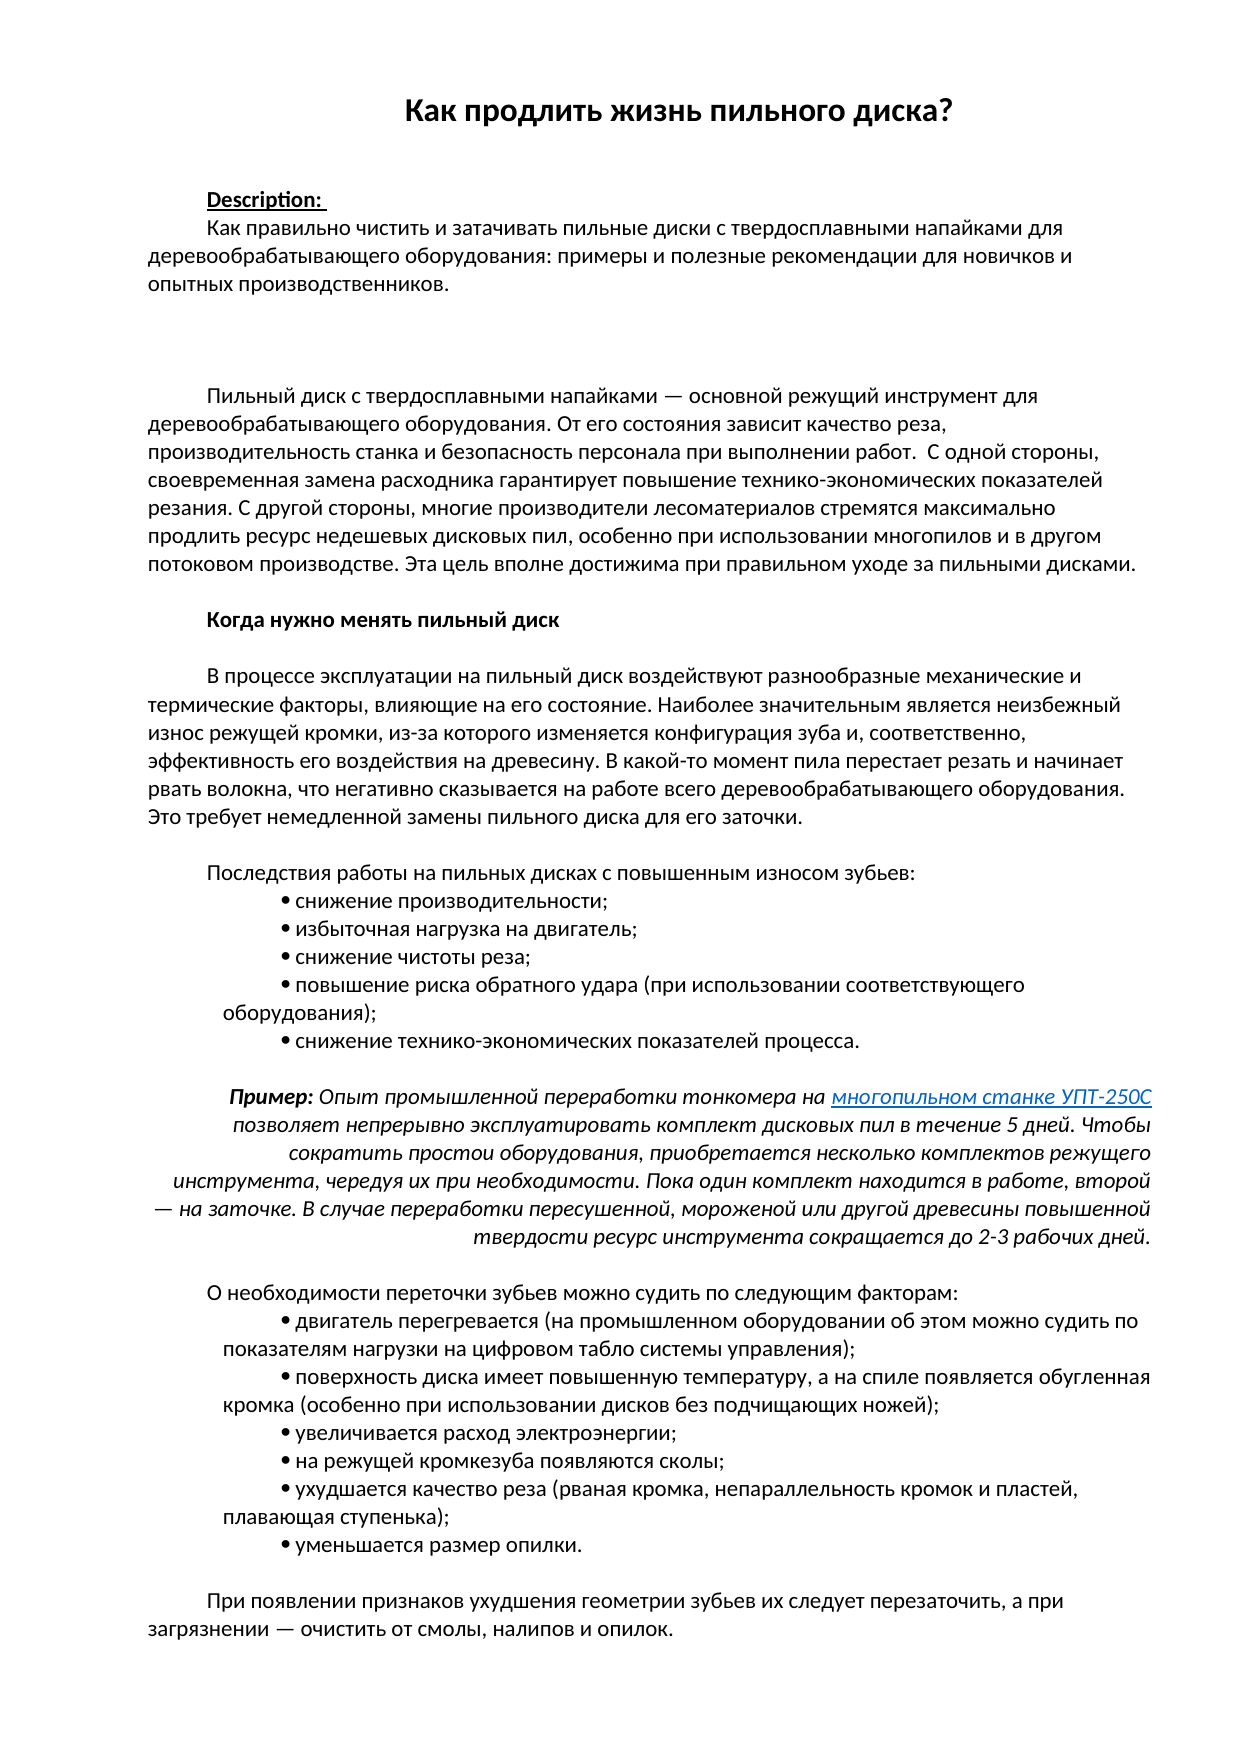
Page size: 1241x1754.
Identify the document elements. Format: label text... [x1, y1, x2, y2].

text Как правильно чистить и затачивать пильные диски с твердосплавными напайками для деревообрабатывающего оборудования: примеры и полезные рекомендации для новичков и опытных производственников. [148, 213, 1152, 297]
list избыточная нагрузка на двигатель; [223, 914, 1152, 942]
text При появлении признаков ухудшения геометрии зубьев их следует перезаточить, а при загрязнении — очистить от смолы, налипов и опилок. [148, 1586, 1152, 1642]
list двигатель перегревается (на промышленном оборудовании об этом можно судить по показателям нагрузки на цифровом табло системы управления); [223, 1306, 1152, 1362]
list ухудшается качество реза (рваная кромка, непараллельность кромок и пластей, плавающая ступенька); [223, 1474, 1152, 1530]
list снижение технико-экономических показателей процесса. [223, 1026, 1152, 1054]
list повышение риска обратного удара (при использовании соответствующего оборудования); [223, 970, 1152, 1026]
list увеличивается расход электроэнергии; [223, 1418, 1152, 1446]
text Как продлить жизнь пильного диска? [148, 88, 1152, 129]
text Пильный диск с твердосплавными напайками — основной режущий инструмент для деревообрабатывающего оборудования. От его состояния зависит качество реза, производительность станка и безопасность персонала при выполнении работ. С одной стороны, своевременная замена расходника гарантирует повышение технико-экономических показателей резания. С другой стороны, многие производители лесоматериалов стремятся максимально продлить ресурс недешевых дисковых пил, особенно при использовании многопилов и в другом потоковом производстве. Эта цель вполне достижима при правильном уходе за пильными дисками. [148, 381, 1152, 578]
list снижение чистоты реза; [223, 942, 1152, 970]
list снижение производительности; [223, 886, 1152, 914]
text Когда нужно менять пильный диск [148, 606, 1152, 634]
text Последствия работы на пильных дисках с повышенным износом зубьев: [148, 858, 1152, 886]
text Пример: Опыт промышленной переработки тонкомера на многопильном станке УПТ-250С позволяет непрерывно эксплуатировать комплект дисковых пил в течение 5 дней. Чтобы сократить простои оборудования, приобретается несколько комплектов режущего инструмента, чередуя их при необходимости. Пока один комплект находится в работе, второй — на заточке. В случае переработки пересушенной, мороженой или другой древесины повышенной твердости ресурс инструмента сокращается до 2-3 рабочих дней. [148, 1082, 1152, 1250]
list поверхность диска имеет повышенную температуру, а на спиле появляется обугленная кромка (особенно при использовании дисков без подчищающих ножей); [223, 1362, 1152, 1418]
list уменьшается размер опилки. [223, 1530, 1152, 1558]
list на режущей кромкезуба появляются сколы; [223, 1446, 1152, 1474]
text Description: [148, 185, 1152, 213]
text О необходимости переточки зубьев можно судить по следующим факторам: [148, 1278, 1152, 1306]
text В процессе эксплуатации на пильный диск воздействуют разнообразные механические и термические факторы, влияющие на его состояние. Наиболее значительным является неизбежный износ режущей кромки, из-за которого изменяется конфигурация зуба и, соответственно, эффективность его воздействия на древесину. В какой-то момент пила перестает резать и начинает рвать волокна, что негативно сказывается на работе всего деревообрабатывающего оборудования. Это требует немедленной замены пильного диска для его заточки. [148, 662, 1152, 830]
